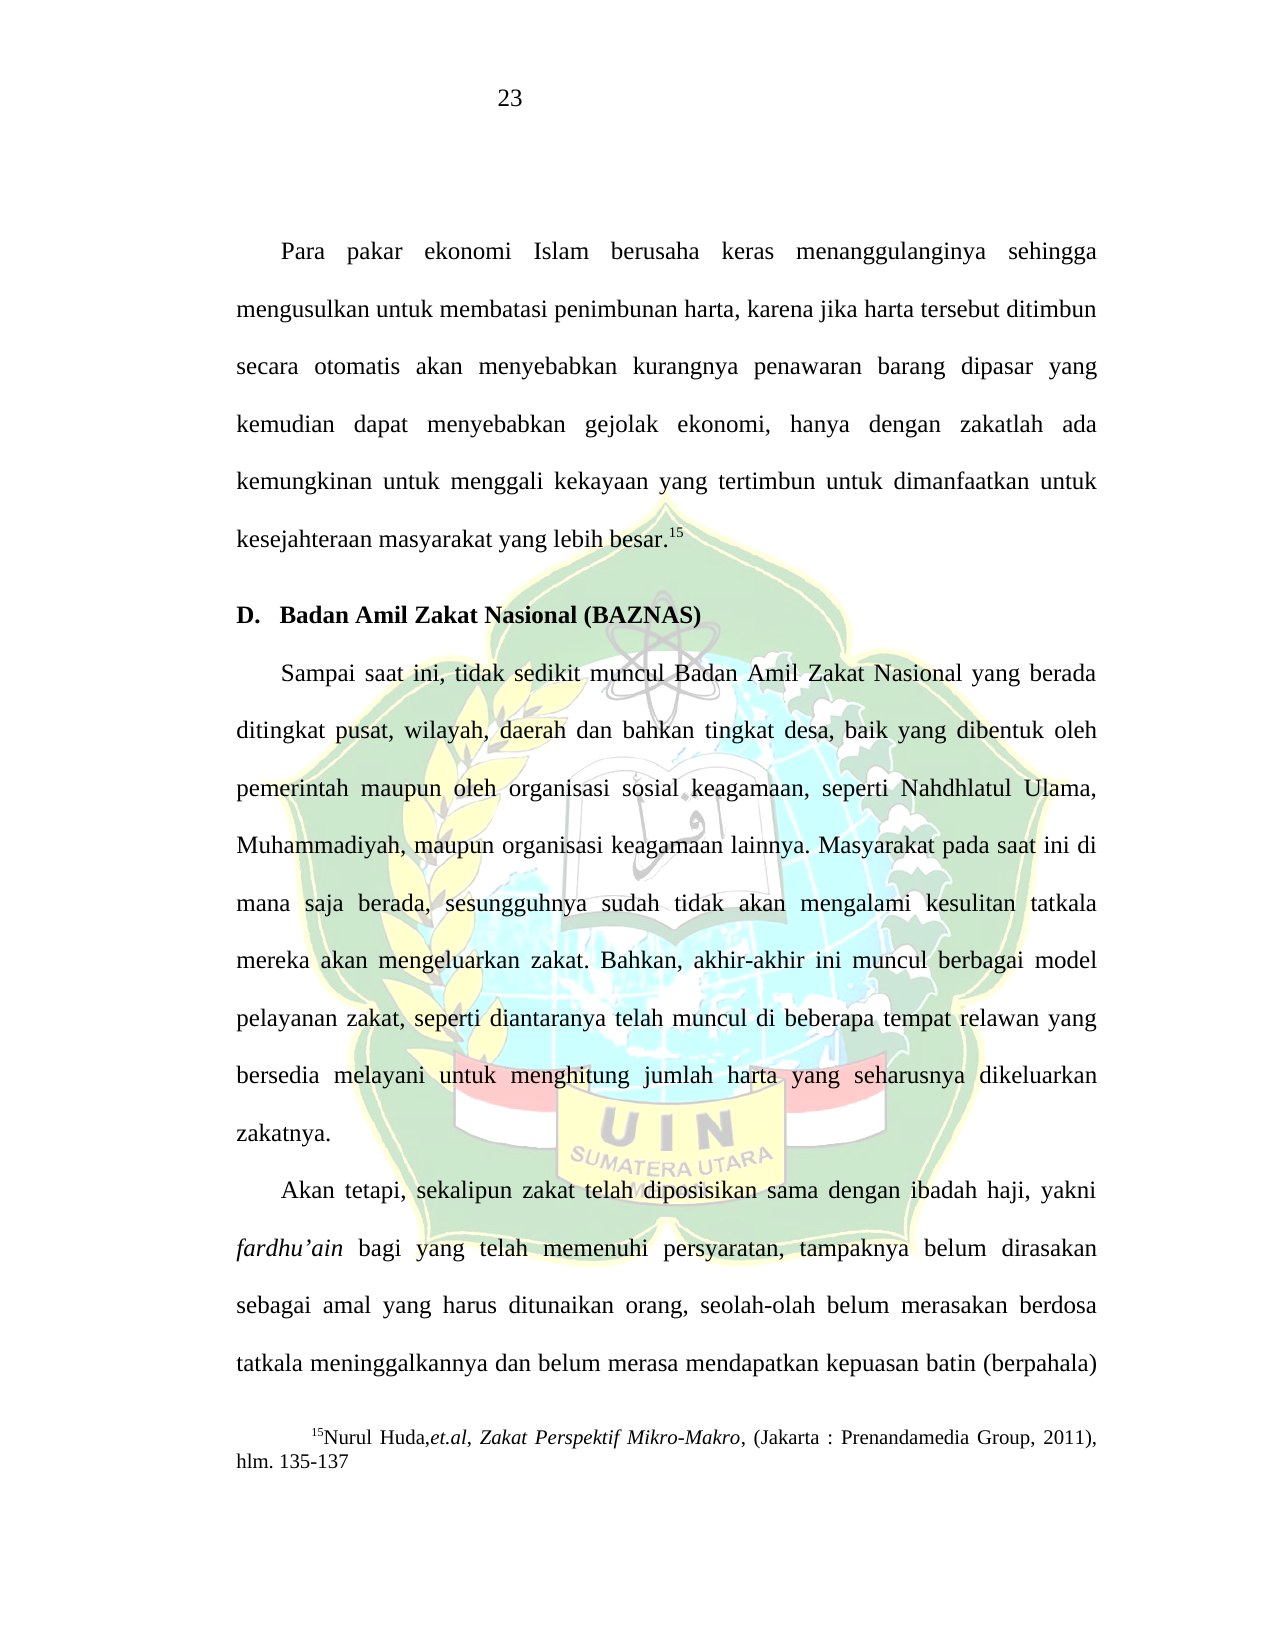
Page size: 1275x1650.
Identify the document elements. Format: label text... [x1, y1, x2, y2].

text D. Badan Amil Zakat Nasional (BAZNAS) [236, 600, 1098, 629]
text Sampai saat ini, tidak sedikit muncul Badan Amil Zakat Nasional yang berada ditingkat pusat, wilayah, daerah dan bahkan tingkat desa, baik yang dibentuk oleh pemerintah maupun oleh organisasi sosial keagamaan, seperti Nahdhlatul Ulama, Muhammadiyah, maupun organisasi keagamaan lainnya. Masyarakat pada saat ini di mana saja berada, sesungguhnya sudah tidak akan mengalami kesulitan tatkala mereka akan mengeluarkan zakat. Bahkan, akhir-akhir ini muncul berbagai model pelayanan zakat, seperti diantaranya telah muncul di beberapa tempat relawan yang bersedia melayani untuk menghitung jumlah harta yang seharusnya dikeluarkan zakatnya. [236, 658, 1098, 1146]
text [236, 1175, 1098, 1376]
text Para pakar ekonomi Islam berusaha keras menanggulanginya sehingga mengusulkan untuk membatasi penimbunan harta, karena jika harta tersebut ditimbun secara otomatis akan menyebabkan kurangnya penawaran barang dipasar yang kemudian dapat menyebabkan gejolak ekonomi, hanya dengan zakatlah ada kemungkinan untuk menggali kekayaan yang tertimbun untuk dimanfaatkan untuk kesejahteraan masyarakat yang lebih besar. [236, 236, 1098, 552]
